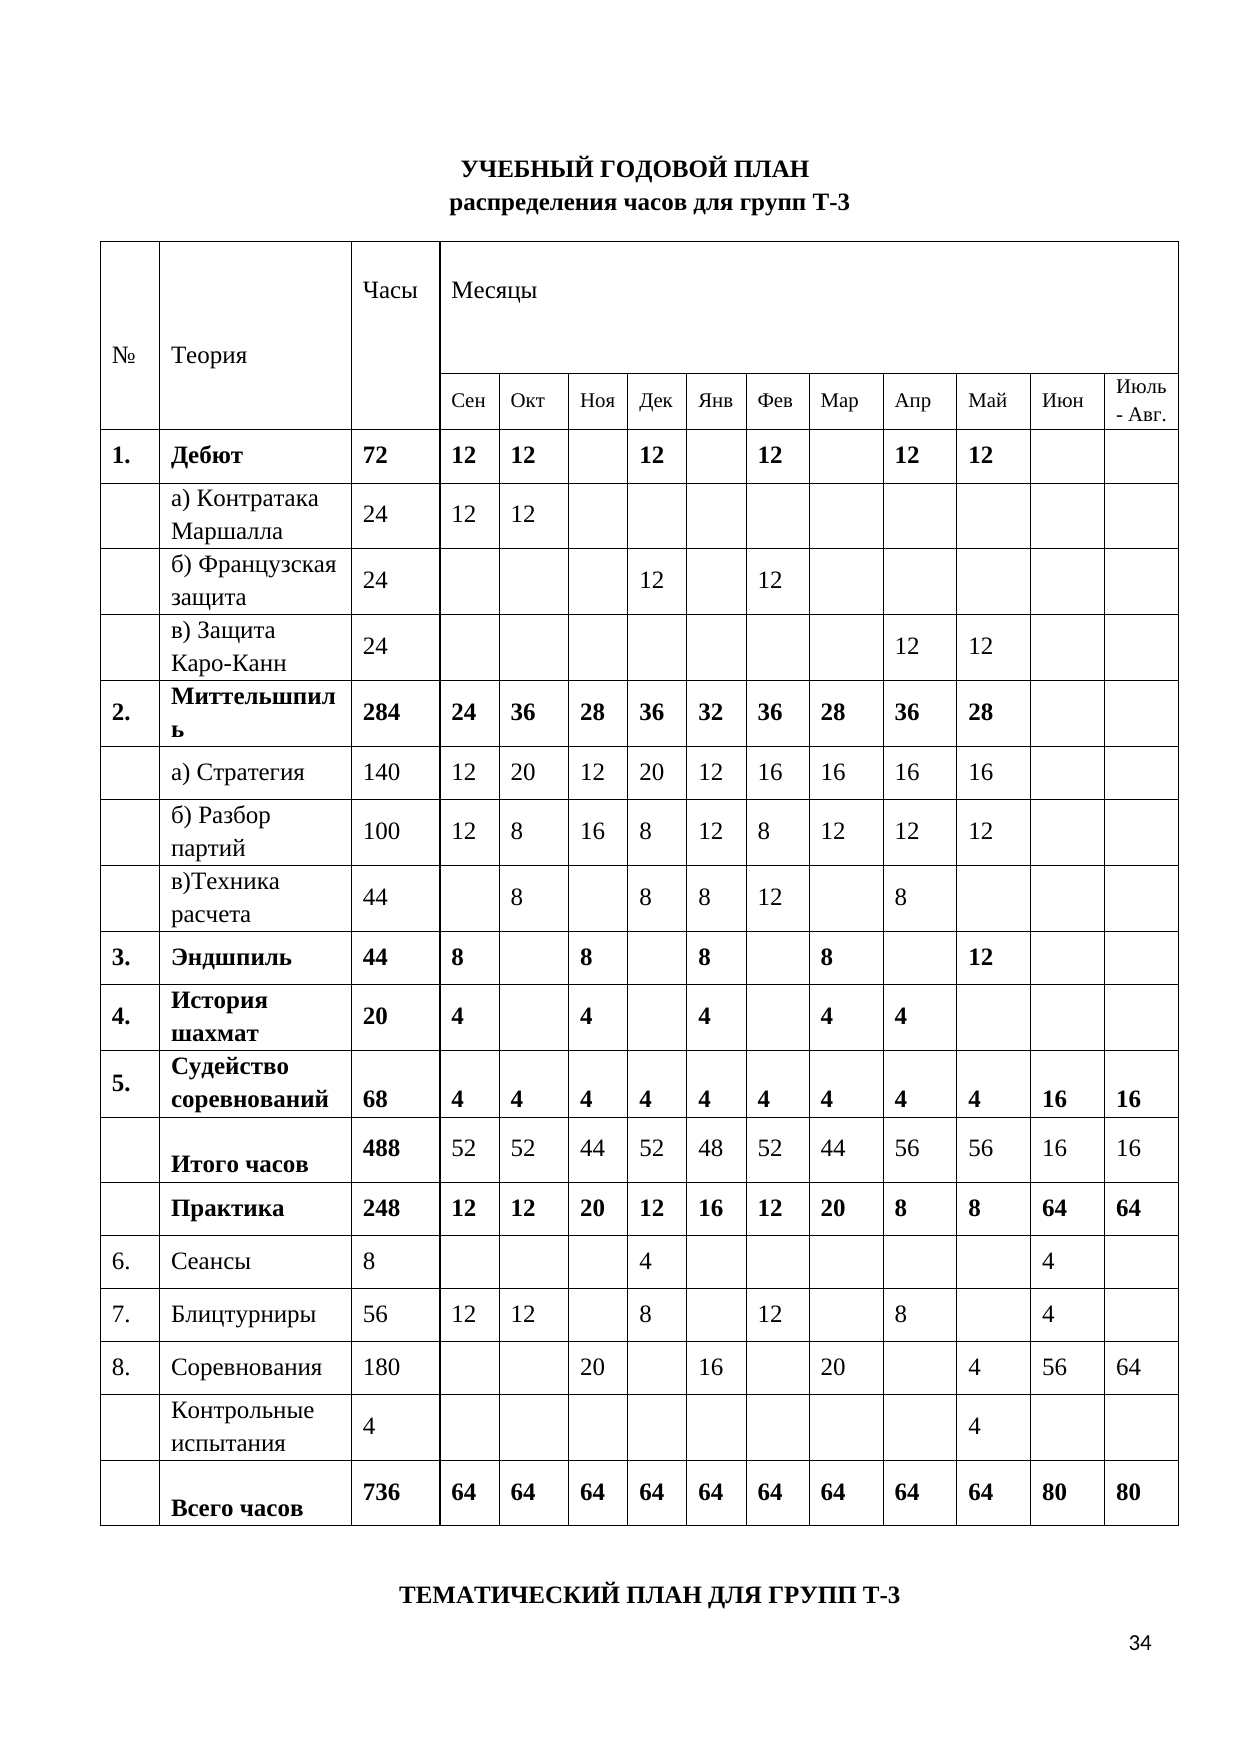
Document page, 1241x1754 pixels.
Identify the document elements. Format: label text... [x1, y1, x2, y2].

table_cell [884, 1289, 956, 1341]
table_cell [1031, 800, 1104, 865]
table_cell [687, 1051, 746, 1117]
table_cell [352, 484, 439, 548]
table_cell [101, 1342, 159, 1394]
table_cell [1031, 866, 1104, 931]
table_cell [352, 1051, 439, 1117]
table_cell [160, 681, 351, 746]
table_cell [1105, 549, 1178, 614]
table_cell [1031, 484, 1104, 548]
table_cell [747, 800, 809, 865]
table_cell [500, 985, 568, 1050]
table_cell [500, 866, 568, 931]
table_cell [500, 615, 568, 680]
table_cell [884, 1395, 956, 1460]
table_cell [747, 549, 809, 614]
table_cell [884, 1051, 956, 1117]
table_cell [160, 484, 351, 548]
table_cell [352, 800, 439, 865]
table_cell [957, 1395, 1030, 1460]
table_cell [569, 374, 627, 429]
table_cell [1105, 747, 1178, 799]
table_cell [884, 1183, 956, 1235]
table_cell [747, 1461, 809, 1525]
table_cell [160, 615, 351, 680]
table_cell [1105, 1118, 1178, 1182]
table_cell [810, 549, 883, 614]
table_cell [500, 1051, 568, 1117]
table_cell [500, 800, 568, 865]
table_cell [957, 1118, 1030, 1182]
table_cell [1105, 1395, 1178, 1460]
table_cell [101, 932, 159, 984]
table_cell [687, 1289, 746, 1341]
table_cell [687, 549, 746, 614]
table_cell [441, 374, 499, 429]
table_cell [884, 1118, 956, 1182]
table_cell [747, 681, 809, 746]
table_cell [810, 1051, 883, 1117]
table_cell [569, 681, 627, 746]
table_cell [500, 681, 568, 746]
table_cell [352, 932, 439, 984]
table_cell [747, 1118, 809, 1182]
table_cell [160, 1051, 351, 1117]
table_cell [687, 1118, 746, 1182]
text ТЕМАТИЧЕСКИЙ ПЛАН ДЛЯ ГРУПП Т-3 [103, 1580, 1152, 1609]
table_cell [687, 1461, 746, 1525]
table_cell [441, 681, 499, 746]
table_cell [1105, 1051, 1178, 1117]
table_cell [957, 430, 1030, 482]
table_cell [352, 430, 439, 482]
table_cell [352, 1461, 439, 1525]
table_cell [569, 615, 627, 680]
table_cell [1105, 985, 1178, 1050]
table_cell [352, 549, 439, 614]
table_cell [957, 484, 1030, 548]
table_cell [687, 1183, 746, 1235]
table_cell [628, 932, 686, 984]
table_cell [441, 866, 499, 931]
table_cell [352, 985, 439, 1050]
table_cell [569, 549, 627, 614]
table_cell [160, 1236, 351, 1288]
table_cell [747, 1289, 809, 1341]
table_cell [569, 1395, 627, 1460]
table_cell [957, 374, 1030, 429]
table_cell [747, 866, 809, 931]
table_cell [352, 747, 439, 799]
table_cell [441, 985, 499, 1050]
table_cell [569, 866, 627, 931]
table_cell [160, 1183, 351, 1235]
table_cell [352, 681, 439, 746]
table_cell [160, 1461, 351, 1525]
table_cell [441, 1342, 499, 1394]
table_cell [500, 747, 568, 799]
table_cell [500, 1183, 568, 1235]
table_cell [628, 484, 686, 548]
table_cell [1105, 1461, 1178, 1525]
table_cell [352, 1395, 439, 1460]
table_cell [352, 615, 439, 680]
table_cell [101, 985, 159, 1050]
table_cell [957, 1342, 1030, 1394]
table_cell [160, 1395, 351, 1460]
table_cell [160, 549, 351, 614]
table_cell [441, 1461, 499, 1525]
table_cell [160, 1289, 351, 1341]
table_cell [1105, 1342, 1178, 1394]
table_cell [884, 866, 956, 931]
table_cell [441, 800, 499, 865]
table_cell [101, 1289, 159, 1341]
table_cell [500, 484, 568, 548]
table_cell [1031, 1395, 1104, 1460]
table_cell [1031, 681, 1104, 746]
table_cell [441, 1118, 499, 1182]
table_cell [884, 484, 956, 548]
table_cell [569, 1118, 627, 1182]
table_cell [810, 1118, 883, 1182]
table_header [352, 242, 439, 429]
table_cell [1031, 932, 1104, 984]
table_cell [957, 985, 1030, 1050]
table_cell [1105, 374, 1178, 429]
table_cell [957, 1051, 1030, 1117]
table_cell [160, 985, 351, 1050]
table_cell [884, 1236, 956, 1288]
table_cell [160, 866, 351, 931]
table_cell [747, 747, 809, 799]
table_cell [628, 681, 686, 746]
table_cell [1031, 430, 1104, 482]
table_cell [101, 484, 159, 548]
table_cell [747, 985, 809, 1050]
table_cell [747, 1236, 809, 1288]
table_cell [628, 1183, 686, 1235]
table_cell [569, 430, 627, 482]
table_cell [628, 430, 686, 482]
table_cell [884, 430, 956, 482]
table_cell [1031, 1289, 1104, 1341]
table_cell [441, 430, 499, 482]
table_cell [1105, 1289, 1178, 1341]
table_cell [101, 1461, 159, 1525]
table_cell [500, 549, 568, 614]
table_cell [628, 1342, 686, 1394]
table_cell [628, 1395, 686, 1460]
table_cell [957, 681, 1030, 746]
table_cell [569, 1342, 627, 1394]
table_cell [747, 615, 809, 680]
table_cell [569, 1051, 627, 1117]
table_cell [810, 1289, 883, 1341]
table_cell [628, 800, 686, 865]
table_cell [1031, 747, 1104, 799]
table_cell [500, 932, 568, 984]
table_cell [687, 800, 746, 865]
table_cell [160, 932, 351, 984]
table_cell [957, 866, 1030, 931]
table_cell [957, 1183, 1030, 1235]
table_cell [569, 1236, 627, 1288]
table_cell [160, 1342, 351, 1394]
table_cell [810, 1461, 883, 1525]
text УЧЕБНЫЙ ГОДОВОЙ ПЛАН [118, 154, 1152, 183]
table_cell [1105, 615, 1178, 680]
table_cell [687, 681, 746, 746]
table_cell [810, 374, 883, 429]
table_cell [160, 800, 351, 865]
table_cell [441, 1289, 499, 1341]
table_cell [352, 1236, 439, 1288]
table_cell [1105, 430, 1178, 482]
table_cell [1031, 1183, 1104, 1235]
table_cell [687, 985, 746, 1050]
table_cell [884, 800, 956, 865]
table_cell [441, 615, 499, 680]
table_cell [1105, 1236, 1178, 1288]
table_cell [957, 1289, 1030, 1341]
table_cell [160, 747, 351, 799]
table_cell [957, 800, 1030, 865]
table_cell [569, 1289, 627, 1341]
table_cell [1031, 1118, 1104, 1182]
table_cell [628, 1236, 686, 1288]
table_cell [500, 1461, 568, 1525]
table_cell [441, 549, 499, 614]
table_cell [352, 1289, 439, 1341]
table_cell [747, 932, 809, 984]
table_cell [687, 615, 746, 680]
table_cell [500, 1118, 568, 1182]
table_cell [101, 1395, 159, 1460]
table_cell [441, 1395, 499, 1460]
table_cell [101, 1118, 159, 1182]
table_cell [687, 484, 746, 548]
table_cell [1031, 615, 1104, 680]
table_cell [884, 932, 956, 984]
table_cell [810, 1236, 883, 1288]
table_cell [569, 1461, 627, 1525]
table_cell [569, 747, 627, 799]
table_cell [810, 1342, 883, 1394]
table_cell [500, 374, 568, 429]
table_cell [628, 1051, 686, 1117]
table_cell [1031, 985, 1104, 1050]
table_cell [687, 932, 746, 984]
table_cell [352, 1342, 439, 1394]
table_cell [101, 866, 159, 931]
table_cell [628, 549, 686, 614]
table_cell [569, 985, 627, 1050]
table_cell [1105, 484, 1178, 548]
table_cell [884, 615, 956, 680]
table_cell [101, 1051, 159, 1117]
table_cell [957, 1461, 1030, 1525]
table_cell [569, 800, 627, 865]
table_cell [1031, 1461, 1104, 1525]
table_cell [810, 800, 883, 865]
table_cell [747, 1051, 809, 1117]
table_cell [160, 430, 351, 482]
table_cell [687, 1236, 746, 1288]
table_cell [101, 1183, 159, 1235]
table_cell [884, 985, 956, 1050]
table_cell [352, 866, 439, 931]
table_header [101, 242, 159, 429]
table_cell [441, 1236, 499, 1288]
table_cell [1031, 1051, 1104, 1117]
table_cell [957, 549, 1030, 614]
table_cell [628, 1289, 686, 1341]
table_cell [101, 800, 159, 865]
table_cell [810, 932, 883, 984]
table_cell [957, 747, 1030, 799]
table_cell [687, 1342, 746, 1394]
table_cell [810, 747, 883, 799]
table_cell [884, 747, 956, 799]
text распределения часов для групп Т-3 [103, 187, 1152, 216]
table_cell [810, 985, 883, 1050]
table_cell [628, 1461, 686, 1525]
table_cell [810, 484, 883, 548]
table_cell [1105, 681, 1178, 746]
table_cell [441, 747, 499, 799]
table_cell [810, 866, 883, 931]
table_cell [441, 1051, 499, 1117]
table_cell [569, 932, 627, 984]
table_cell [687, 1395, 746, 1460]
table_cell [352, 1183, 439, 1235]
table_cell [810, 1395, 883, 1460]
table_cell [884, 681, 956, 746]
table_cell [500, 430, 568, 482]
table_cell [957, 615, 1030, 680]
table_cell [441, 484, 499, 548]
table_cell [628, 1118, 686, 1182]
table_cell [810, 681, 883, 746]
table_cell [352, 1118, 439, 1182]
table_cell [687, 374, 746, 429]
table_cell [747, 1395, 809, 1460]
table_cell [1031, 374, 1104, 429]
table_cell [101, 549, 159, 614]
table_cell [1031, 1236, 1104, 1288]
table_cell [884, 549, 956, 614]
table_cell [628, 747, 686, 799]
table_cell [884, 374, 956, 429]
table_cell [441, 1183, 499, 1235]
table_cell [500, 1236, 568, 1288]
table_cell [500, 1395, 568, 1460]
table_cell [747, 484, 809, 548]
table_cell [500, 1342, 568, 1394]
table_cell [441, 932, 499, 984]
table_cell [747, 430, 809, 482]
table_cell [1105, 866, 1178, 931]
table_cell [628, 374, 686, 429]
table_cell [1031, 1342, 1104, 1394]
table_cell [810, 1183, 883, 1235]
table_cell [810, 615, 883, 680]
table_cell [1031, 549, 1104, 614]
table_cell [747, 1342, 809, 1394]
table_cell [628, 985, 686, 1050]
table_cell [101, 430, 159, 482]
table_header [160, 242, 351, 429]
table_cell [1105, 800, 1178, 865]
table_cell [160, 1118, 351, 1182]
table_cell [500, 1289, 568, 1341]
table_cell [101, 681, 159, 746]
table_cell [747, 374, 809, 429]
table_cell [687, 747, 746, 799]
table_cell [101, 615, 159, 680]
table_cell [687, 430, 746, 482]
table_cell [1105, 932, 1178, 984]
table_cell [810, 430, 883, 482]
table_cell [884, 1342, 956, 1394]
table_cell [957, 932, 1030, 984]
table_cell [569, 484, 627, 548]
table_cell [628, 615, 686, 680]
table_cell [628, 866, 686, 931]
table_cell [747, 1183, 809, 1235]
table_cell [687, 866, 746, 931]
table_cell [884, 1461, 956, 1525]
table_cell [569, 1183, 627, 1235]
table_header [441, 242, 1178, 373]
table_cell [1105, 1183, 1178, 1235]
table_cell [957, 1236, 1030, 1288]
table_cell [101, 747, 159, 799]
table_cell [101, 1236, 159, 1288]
